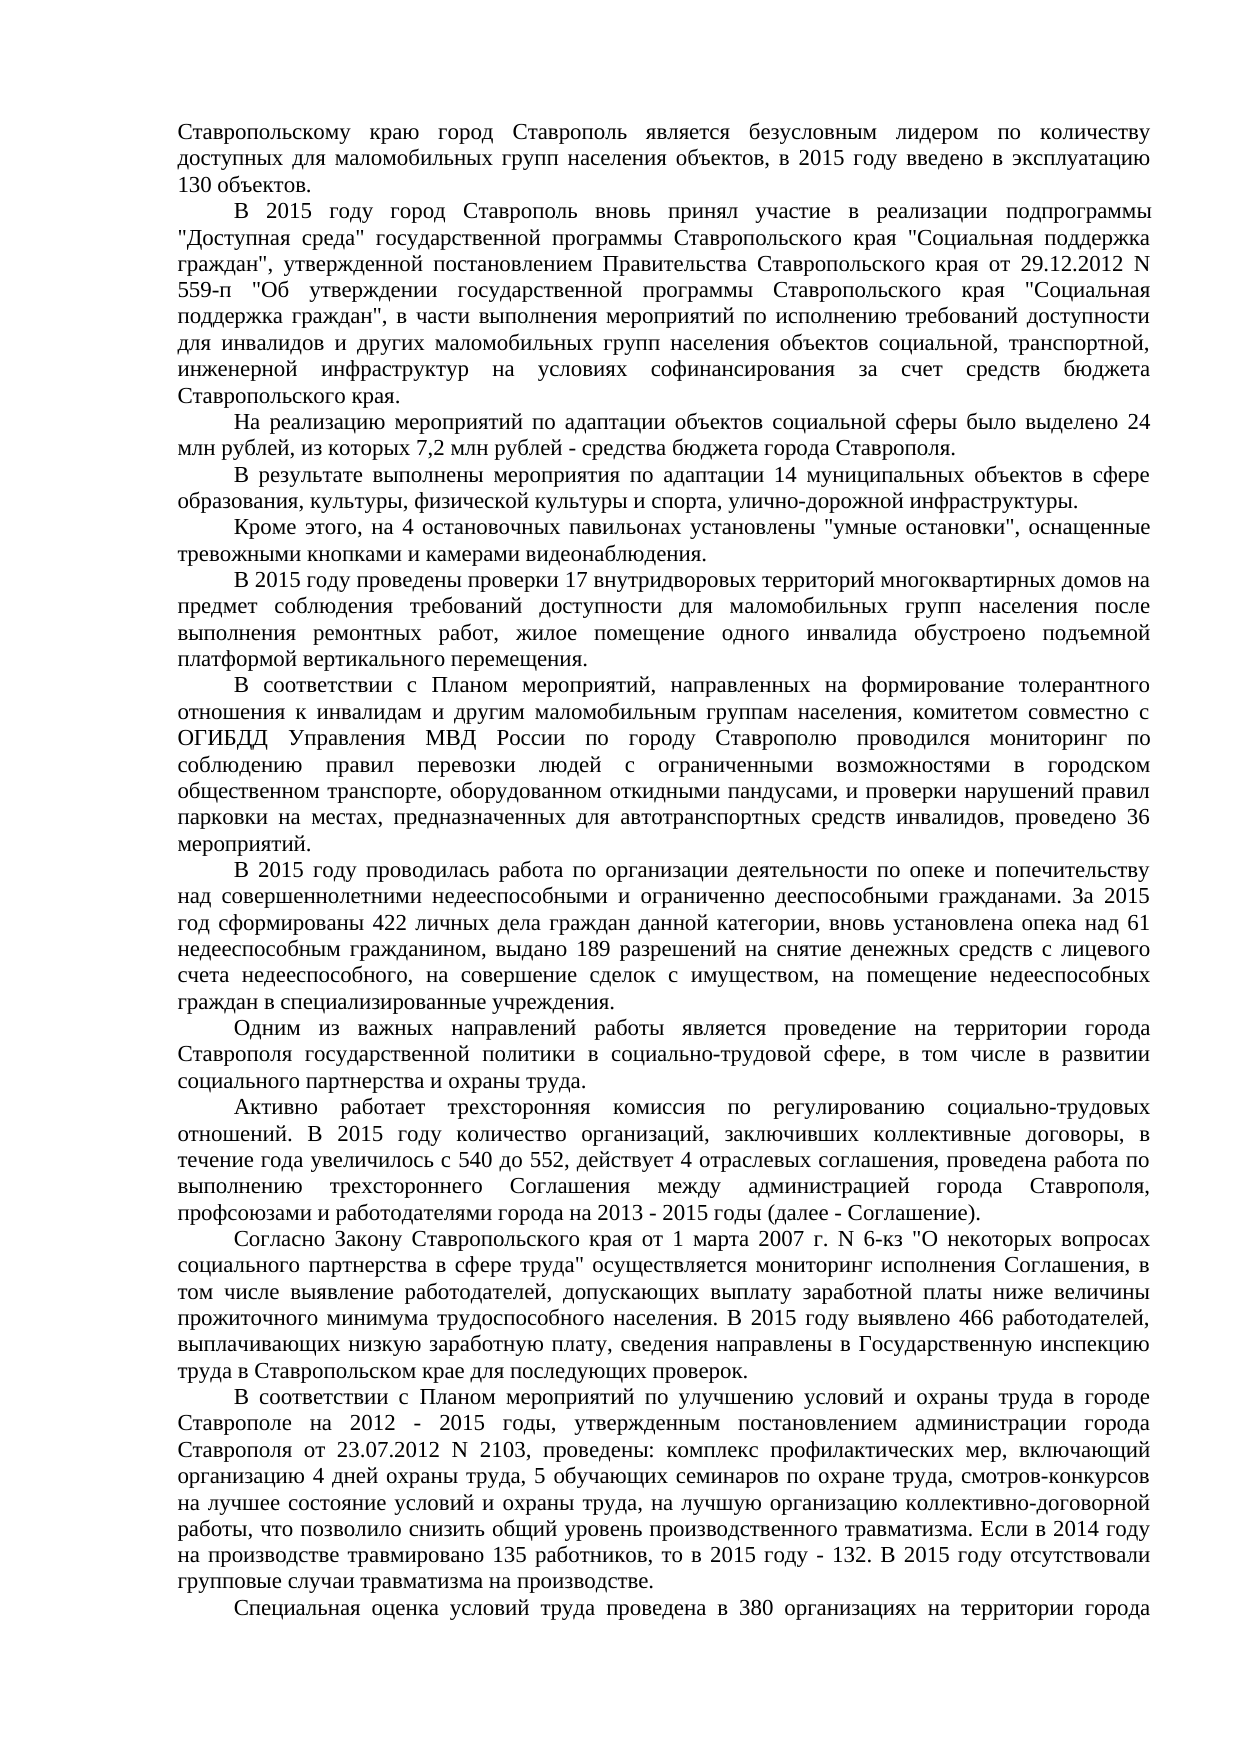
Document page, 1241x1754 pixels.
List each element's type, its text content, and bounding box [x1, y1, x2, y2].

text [177, 1594, 1152, 1620]
text В соответствии с Планом мероприятий, направленных на формирование толерантного отношения к инвалидам и другим маломобильным группам населения, комитетом совместно с ОГИБДД Управления МВД России по городу Ставрополю проводился мониторинг по соблюдению правил перевозки людей с ограниченными возможностями в городском общественном транспорте, оборудованном откидными пандусами, и проверки нарушений правил парковки на местах, предназначенных для автотранспортных средств инвалидов, проведено 36 мероприятий. [177, 672, 1152, 856]
text Активно работает трехсторонняя комиссия по регулированию социально-трудовых отношений. В 2015 году количество организаций, заключивших коллективные договоры, в течение года увеличилось с 540 до 552, действует 4 отраслевых соглашения, проведена работа по выполнению трехстороннего Соглашения между администрацией города Ставрополя, профсоюзами и работодателями города на 2013 - 2015 годы (далее - Соглашение). [177, 1093, 1152, 1225]
text На реализацию мероприятий по адаптации объектов социальной сферы было выделено 24 млн рублей, из которых 7,2 млн рублей - средства бюджета города Ставрополя. [177, 408, 1152, 461]
text Согласно Закону Ставропольского края от 1 марта 2007 г. N 6-кз "О некоторых вопросах социального партнерства в сфере труда" осуществляется мониторинг исполнения Соглашения, в том числе выявление работодателей, допускающих выплату заработной платы ниже величины прожиточного минимума трудоспособного населения. В 2015 году выявлено 466 работодателей, выплачивающих низкую заработную плату, сведения направлены в Государственную инспекцию труда в Ставропольском крае для последующих проверок. [177, 1225, 1152, 1383]
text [177, 118, 1152, 197]
text В результате выполнены мероприятия по адаптации 14 муниципальных объектов в сфере образования, культуры, физической культуры и спорта, улично-дорожной инфраструктуры. [177, 461, 1152, 513]
text В 2015 году город Ставрополь вновь принял участие в реализации подпрограммы "Доступная среда" государственной программы Ставропольского края "Социальная поддержка граждан", утвержденной постановлением Правительства Ставропольского края от 29.12.2012 N 559-п "Об утверждении государственной программы Ставропольского края "Социальная поддержка граждан", в части выполнения мероприятий по исполнению требований доступности для инвалидов и других маломобильных групп населения объектов социальной, транспортной, инженерной инфраструктур на условиях софинансирования за счет средств бюджета Ставропольского края. [177, 197, 1152, 408]
text В 2015 году проведены проверки 17 внутридворовых территорий многоквартирных домов на предмет соблюдения требований доступности для маломобильных групп населения после выполнения ремонтных работ, жилое помещение одного инвалида обустроено подъемной платформой вертикального перемещения. [177, 566, 1152, 672]
text Одним из важных направлений работы является проведение на территории города Ставрополя государственной политики в социально-трудовой сфере, в том числе в развитии социального партнерства и охраны труда. [177, 1014, 1152, 1093]
text Кроме этого, на 4 остановочных павильонах установлены "умные остановки", оснащенные тревожными кнопками и камерами видеонаблюдения. [177, 513, 1152, 566]
text В соответствии с Планом мероприятий по улучшению условий и охраны труда в городе Ставрополе на 2012 - 2015 годы, утвержденным постановлением администрации города Ставрополя от 23.07.2012 N 2103, проведены: комплекс профилактических мер, включающий организацию 4 дней охраны труда, 5 обучающих семинаров по охране труда, смотров-конкурсов на лучшее состояние условий и охраны труда, на лучшую организацию коллективно-договорной работы, что позволило снизить общий уровень производственного травматизма. Если в 2014 году на производстве травмировано 135 работников, то в 2015 году - 132. В 2015 году отсутствовали групповые случаи травматизма на производстве. [177, 1383, 1152, 1594]
text В 2015 году проводилась работа по организации деятельности по опеке и попечительству над совершеннолетними недееспособными и ограниченно дееспособными гражданами. За 2015 год сформированы 422 личных дела граждан данной категории, вновь установлена опека над 61 недееспособным гражданином, выдано 189 разрешений на снятие денежных средств с лицевого счета недееспособного, на совершение сделок с имуществом, на помещение недееспособных граждан в специализированные учреждения. [177, 856, 1152, 1014]
